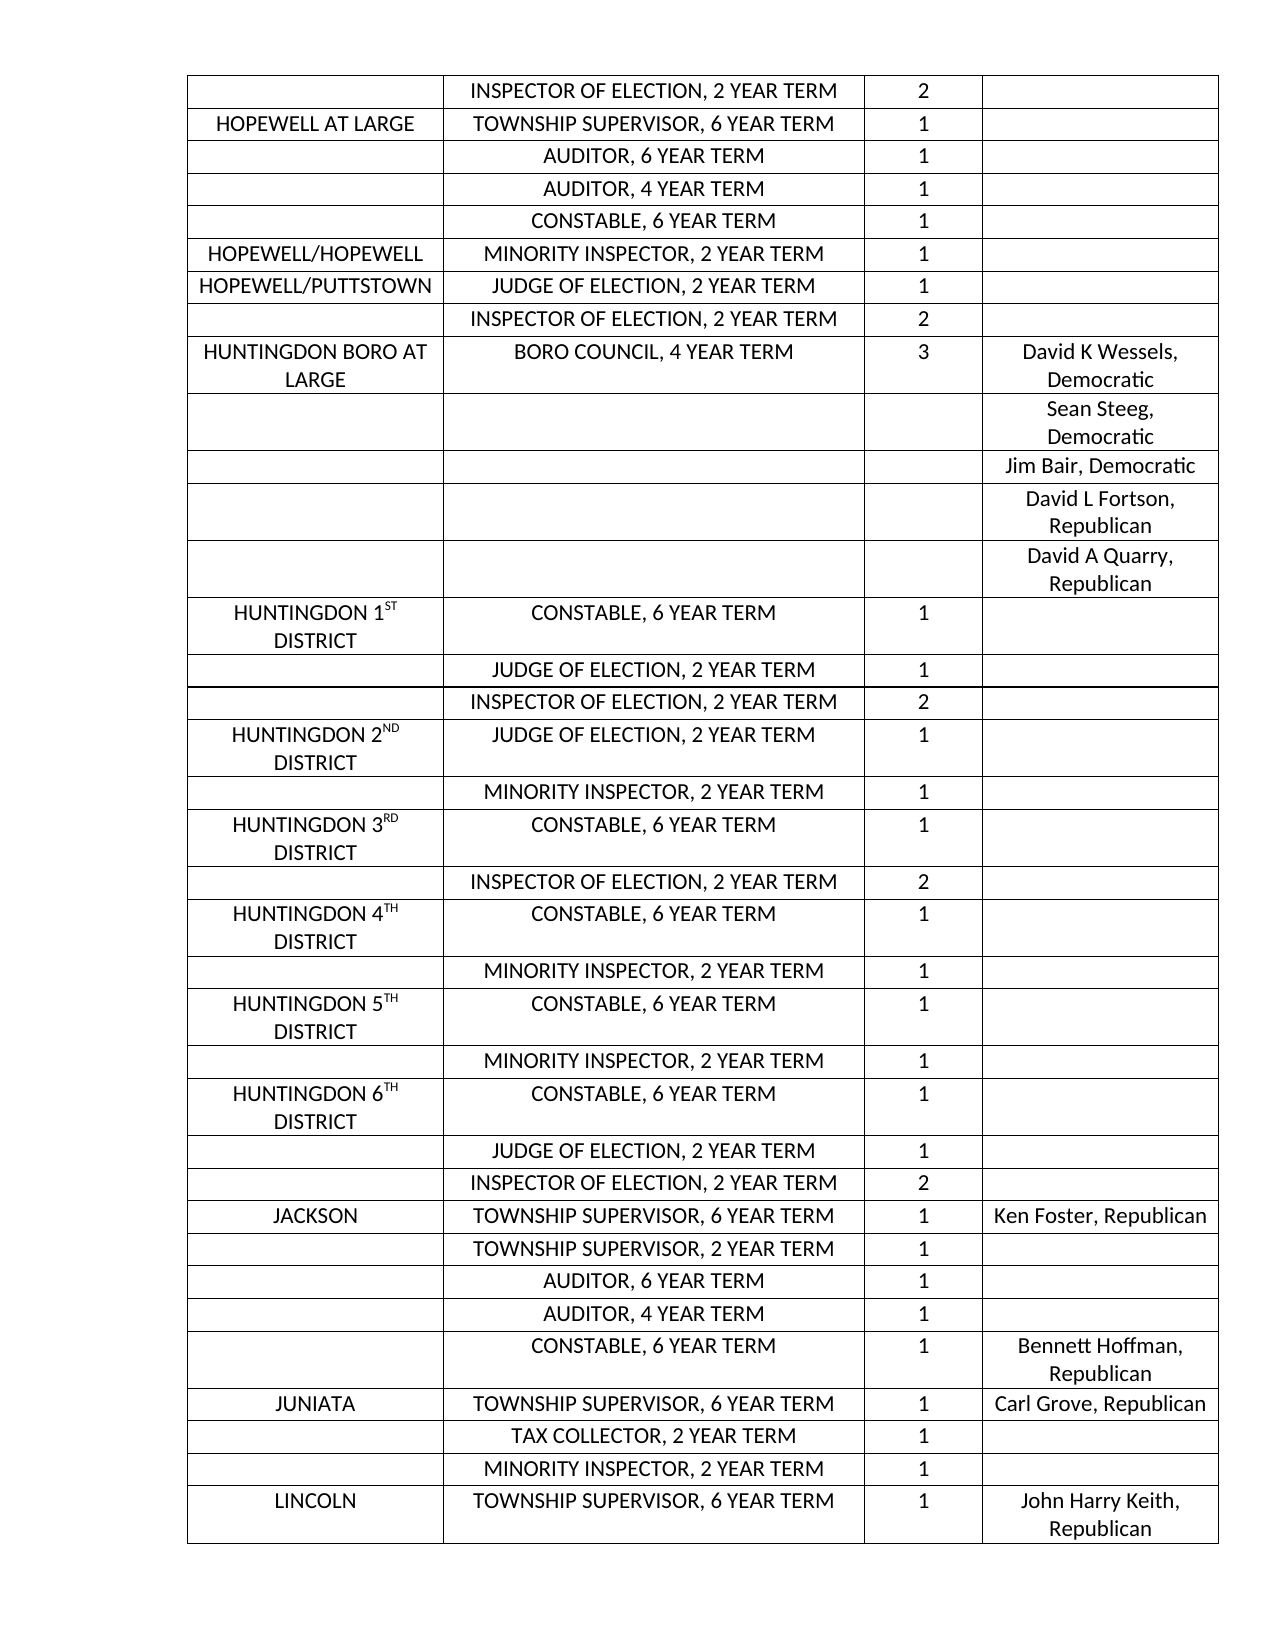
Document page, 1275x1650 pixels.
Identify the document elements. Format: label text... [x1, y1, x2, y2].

table_cell [188, 1136, 443, 1167]
table_cell 3 [865, 337, 982, 393]
table_cell 1 [865, 174, 982, 205]
table_cell AUDITOR, 6 YEAR TERM [444, 141, 864, 173]
table_cell CONSTABLE, 6 YEAR TERM [444, 1079, 864, 1135]
table_cell [188, 206, 443, 238]
table_cell [188, 1169, 443, 1200]
table_cell [983, 304, 1218, 336]
table_cell [983, 1079, 1218, 1135]
table_cell MINORITY INSPECTOR, 2 YEAR TERM [444, 239, 864, 271]
table_cell MINORITY INSPECTOR, 2 YEAR TERM [444, 957, 864, 988]
table_cell CONSTABLE, 6 YEAR TERM [444, 1332, 864, 1388]
table_cell [865, 484, 982, 540]
table_cell David A Quarry, Republican [983, 541, 1218, 597]
table_cell [983, 239, 1218, 271]
table_cell 2 [865, 304, 982, 336]
table_cell 1 [865, 1079, 982, 1135]
table_cell Ken Foster, Republican [983, 1201, 1218, 1233]
table_cell 2 [865, 76, 982, 108]
table_cell [188, 1332, 443, 1388]
table_cell 1 [865, 989, 982, 1045]
table_cell [444, 541, 864, 597]
table_cell [983, 141, 1218, 173]
table_cell AUDITOR, 4 YEAR TERM [444, 174, 864, 205]
table_cell David K Wessels, Democratic [983, 337, 1218, 393]
table_cell [188, 777, 443, 809]
table_cell 1 [865, 810, 982, 866]
table_cell [188, 76, 443, 108]
table_cell 1 [865, 1454, 982, 1485]
table_cell [983, 810, 1218, 866]
table_cell 1 [865, 1332, 982, 1388]
table_cell HUNTINGDON BORO AT LARGE [188, 337, 443, 393]
table_cell [983, 1421, 1218, 1453]
table_cell 1 [865, 1046, 982, 1078]
table_cell [983, 109, 1218, 140]
table_cell [983, 957, 1218, 988]
table_cell HUNTINGDON 2ND DISTRICT [188, 720, 443, 776]
table_cell [188, 1454, 443, 1485]
table_cell CONSTABLE, 6 YEAR TERM [444, 989, 864, 1045]
table_cell [188, 451, 443, 483]
table_cell MINORITY INSPECTOR, 2 YEAR TERM [444, 1046, 864, 1078]
table_cell [865, 451, 982, 483]
table_cell [444, 451, 864, 483]
table_cell HOPEWELL/PUTTSTOWN [188, 272, 443, 303]
table_cell JUDGE OF ELECTION, 2 YEAR TERM [444, 1136, 864, 1167]
table_cell [983, 1169, 1218, 1200]
table_cell [188, 141, 443, 173]
table_cell 1 [865, 1486, 982, 1542]
table_cell 1 [865, 1421, 982, 1453]
table_cell JUDGE OF ELECTION, 2 YEAR TERM [444, 272, 864, 303]
table_cell [983, 655, 1218, 686]
table_cell 1 [865, 598, 982, 654]
table_cell HUNTINGDON 5TH DISTRICT [188, 989, 443, 1045]
table_cell [444, 484, 864, 540]
table_cell 1 [865, 1299, 982, 1331]
table_cell 1 [865, 957, 982, 988]
table_cell Jim Bair, Democratic [983, 451, 1218, 483]
table_cell [188, 1234, 443, 1265]
table_cell TOWNSHIP SUPERVISOR, 6 YEAR TERM [444, 1486, 864, 1542]
table_cell [983, 1299, 1218, 1331]
table_cell INSPECTOR OF ELECTION, 2 YEAR TERM [444, 688, 864, 719]
table_cell [188, 541, 443, 597]
table_cell 2 [865, 1169, 982, 1200]
table_cell [983, 1454, 1218, 1485]
table_cell HOPEWELL AT LARGE [188, 109, 443, 140]
table_cell [983, 76, 1218, 108]
table_cell [188, 1421, 443, 1453]
table_cell [188, 957, 443, 988]
table_cell 1 [865, 206, 982, 238]
table_cell [188, 688, 443, 719]
table_cell [983, 720, 1218, 776]
table_cell INSPECTOR OF ELECTION, 2 YEAR TERM [444, 867, 864, 898]
table_cell 1 [865, 720, 982, 776]
table_cell HUNTINGDON 3RD DISTRICT [188, 810, 443, 866]
table_cell John Harry Keith, Republican [983, 1486, 1218, 1542]
table_cell [188, 1299, 443, 1331]
table_cell Sean Steeg, Democratic [983, 394, 1218, 450]
table_cell BORO COUNCIL, 4 YEAR TERM [444, 337, 864, 393]
table_cell [983, 206, 1218, 238]
table_cell [188, 1046, 443, 1078]
table_cell [983, 1266, 1218, 1298]
table_cell MINORITY INSPECTOR, 2 YEAR TERM [444, 1454, 864, 1485]
table_cell [983, 1234, 1218, 1265]
table_cell JUDGE OF ELECTION, 2 YEAR TERM [444, 655, 864, 686]
table_cell INSPECTOR OF ELECTION, 2 YEAR TERM [444, 76, 864, 108]
table_cell AUDITOR, 4 YEAR TERM [444, 1299, 864, 1331]
table_cell 1 [865, 1266, 982, 1298]
table_cell HOPEWELL/HOPEWELL [188, 239, 443, 271]
table_cell [188, 484, 443, 540]
table_cell TOWNSHIP SUPERVISOR, 6 YEAR TERM [444, 1389, 864, 1420]
table_cell [983, 174, 1218, 205]
table_cell [188, 174, 443, 205]
table_cell JUDGE OF ELECTION, 2 YEAR TERM [444, 720, 864, 776]
table_cell AUDITOR, 6 YEAR TERM [444, 1266, 864, 1298]
table_cell TAX COLLECTOR, 2 YEAR TERM [444, 1421, 864, 1453]
table_cell [983, 867, 1218, 898]
table_cell INSPECTOR OF ELECTION, 2 YEAR TERM [444, 304, 864, 336]
table_cell INSPECTOR OF ELECTION, 2 YEAR TERM [444, 1169, 864, 1200]
table_cell 1 [865, 777, 982, 809]
table_cell HUNTINGDON 4TH DISTRICT [188, 900, 443, 956]
table_cell HUNTINGDON 6TH DISTRICT [188, 1079, 443, 1135]
table_cell [983, 1046, 1218, 1078]
table_cell 1 [865, 1389, 982, 1420]
table_cell 1 [865, 141, 982, 173]
table_cell [865, 394, 982, 450]
table_cell [188, 394, 443, 450]
table_cell JACKSON [188, 1201, 443, 1233]
table_cell [983, 598, 1218, 654]
table_cell 1 [865, 655, 982, 686]
table_cell [983, 272, 1218, 303]
table_cell TOWNSHIP SUPERVISOR, 6 YEAR TERM [444, 109, 864, 140]
table_cell HUNTINGDON 1ST DISTRICT [188, 598, 443, 654]
table_cell [188, 655, 443, 686]
table_cell CONSTABLE, 6 YEAR TERM [444, 900, 864, 956]
table_cell CONSTABLE, 6 YEAR TERM [444, 598, 864, 654]
table_cell Bennett Hoffman, Republican [983, 1332, 1218, 1388]
table_cell TOWNSHIP SUPERVISOR, 2 YEAR TERM [444, 1234, 864, 1265]
table_cell [983, 989, 1218, 1045]
table_cell [188, 867, 443, 898]
table_cell CONSTABLE, 6 YEAR TERM [444, 206, 864, 238]
table_cell 1 [865, 1136, 982, 1167]
table_cell [983, 777, 1218, 809]
table_cell 1 [865, 1234, 982, 1265]
table_cell LINCOLN [188, 1486, 443, 1542]
table_cell 1 [865, 239, 982, 271]
table_cell [188, 304, 443, 336]
table_cell [983, 1136, 1218, 1167]
table_cell Carl Grove, Republican [983, 1389, 1218, 1420]
table_cell [983, 688, 1218, 719]
table_cell [983, 900, 1218, 956]
table_cell [188, 1266, 443, 1298]
table_cell 1 [865, 109, 982, 140]
table_cell 2 [865, 867, 982, 898]
table_cell TOWNSHIP SUPERVISOR, 6 YEAR TERM [444, 1201, 864, 1233]
table_cell MINORITY INSPECTOR, 2 YEAR TERM [444, 777, 864, 809]
table_cell CONSTABLE, 6 YEAR TERM [444, 810, 864, 866]
table_cell 2 [865, 688, 982, 719]
table_cell [865, 541, 982, 597]
table_cell JUNIATA [188, 1389, 443, 1420]
table_cell [444, 394, 864, 450]
table_cell 1 [865, 272, 982, 303]
table_cell 1 [865, 900, 982, 956]
table_cell David L Fortson, Republican [983, 484, 1218, 540]
table_cell 1 [865, 1201, 982, 1233]
